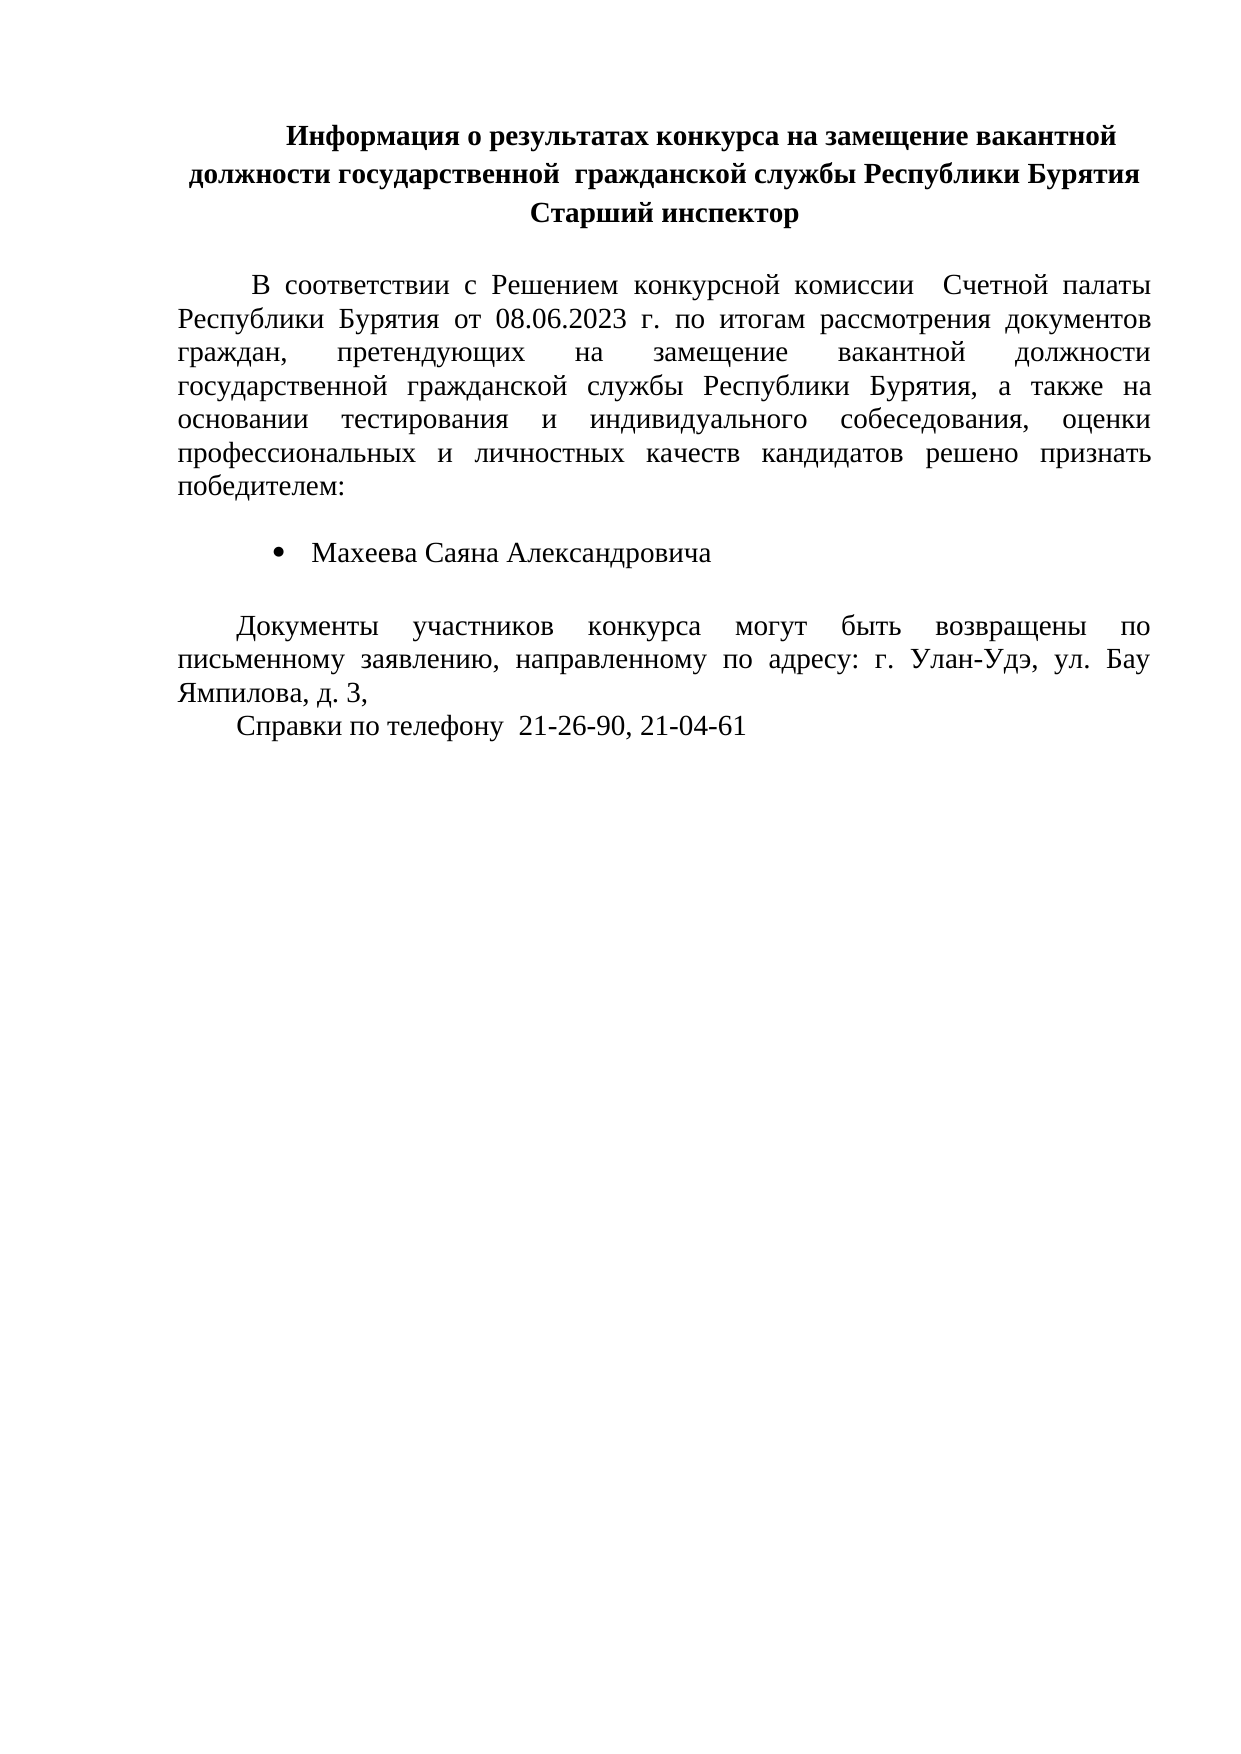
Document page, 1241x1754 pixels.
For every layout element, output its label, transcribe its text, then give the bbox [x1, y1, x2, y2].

list Махеева Саяна Александровича [274, 536, 1163, 569]
text Документы участников конкурса могут быть возвращены по письменному заявлению, направленному по адресу: г. Улан-Удэ, ул. Бау Ямпилова, д. 3, [177, 608, 1152, 708]
text Информация о результатах конкурса на замещение вакантной должности государственной гражданской службы Республики Бурятия Старший инспектор [177, 118, 1152, 229]
text Справки по телефону 21-26-90, 21-04-61 [177, 708, 1152, 742]
text В соответствии с Решением конкурсной комиссии Счетной палаты Республики Бурятия от 08.06.2023 г. по итогам рассмотрения документов граждан, претендующих на замещение вакантной должности государственной гражданской службы Республики Бурятия, а также на основании тестирования и индивидуального собеседования, оценки профессиональных и личностных качеств кандидатов решено признать победителем: [177, 267, 1152, 502]
